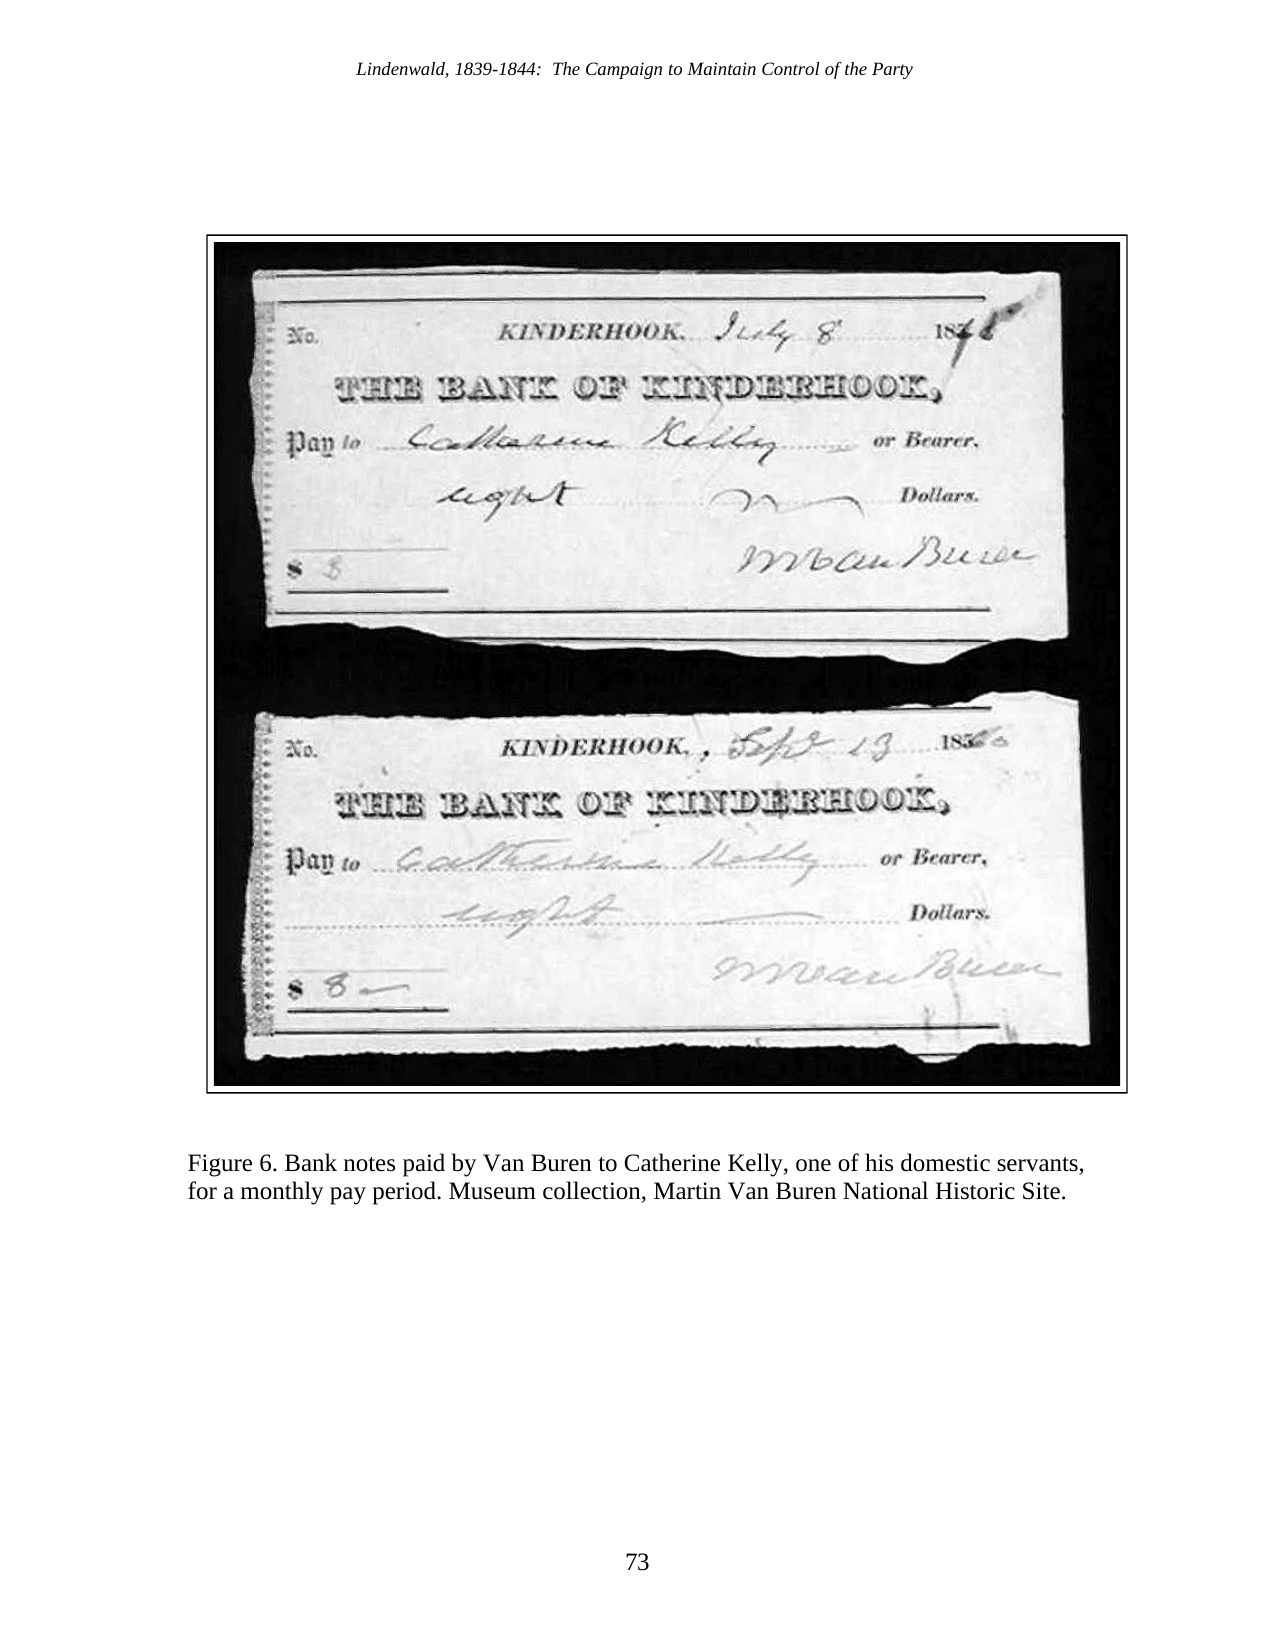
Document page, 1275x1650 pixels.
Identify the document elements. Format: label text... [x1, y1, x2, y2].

picture [217, 246, 1116, 1082]
text Figure 6. Bank notes paid by Van Buren to Catherine Kelly, one of his domestic servants, for a monthly pay period. Museum collection, Martin Van Buren National Historic Site. [187, 1148, 1085, 1205]
